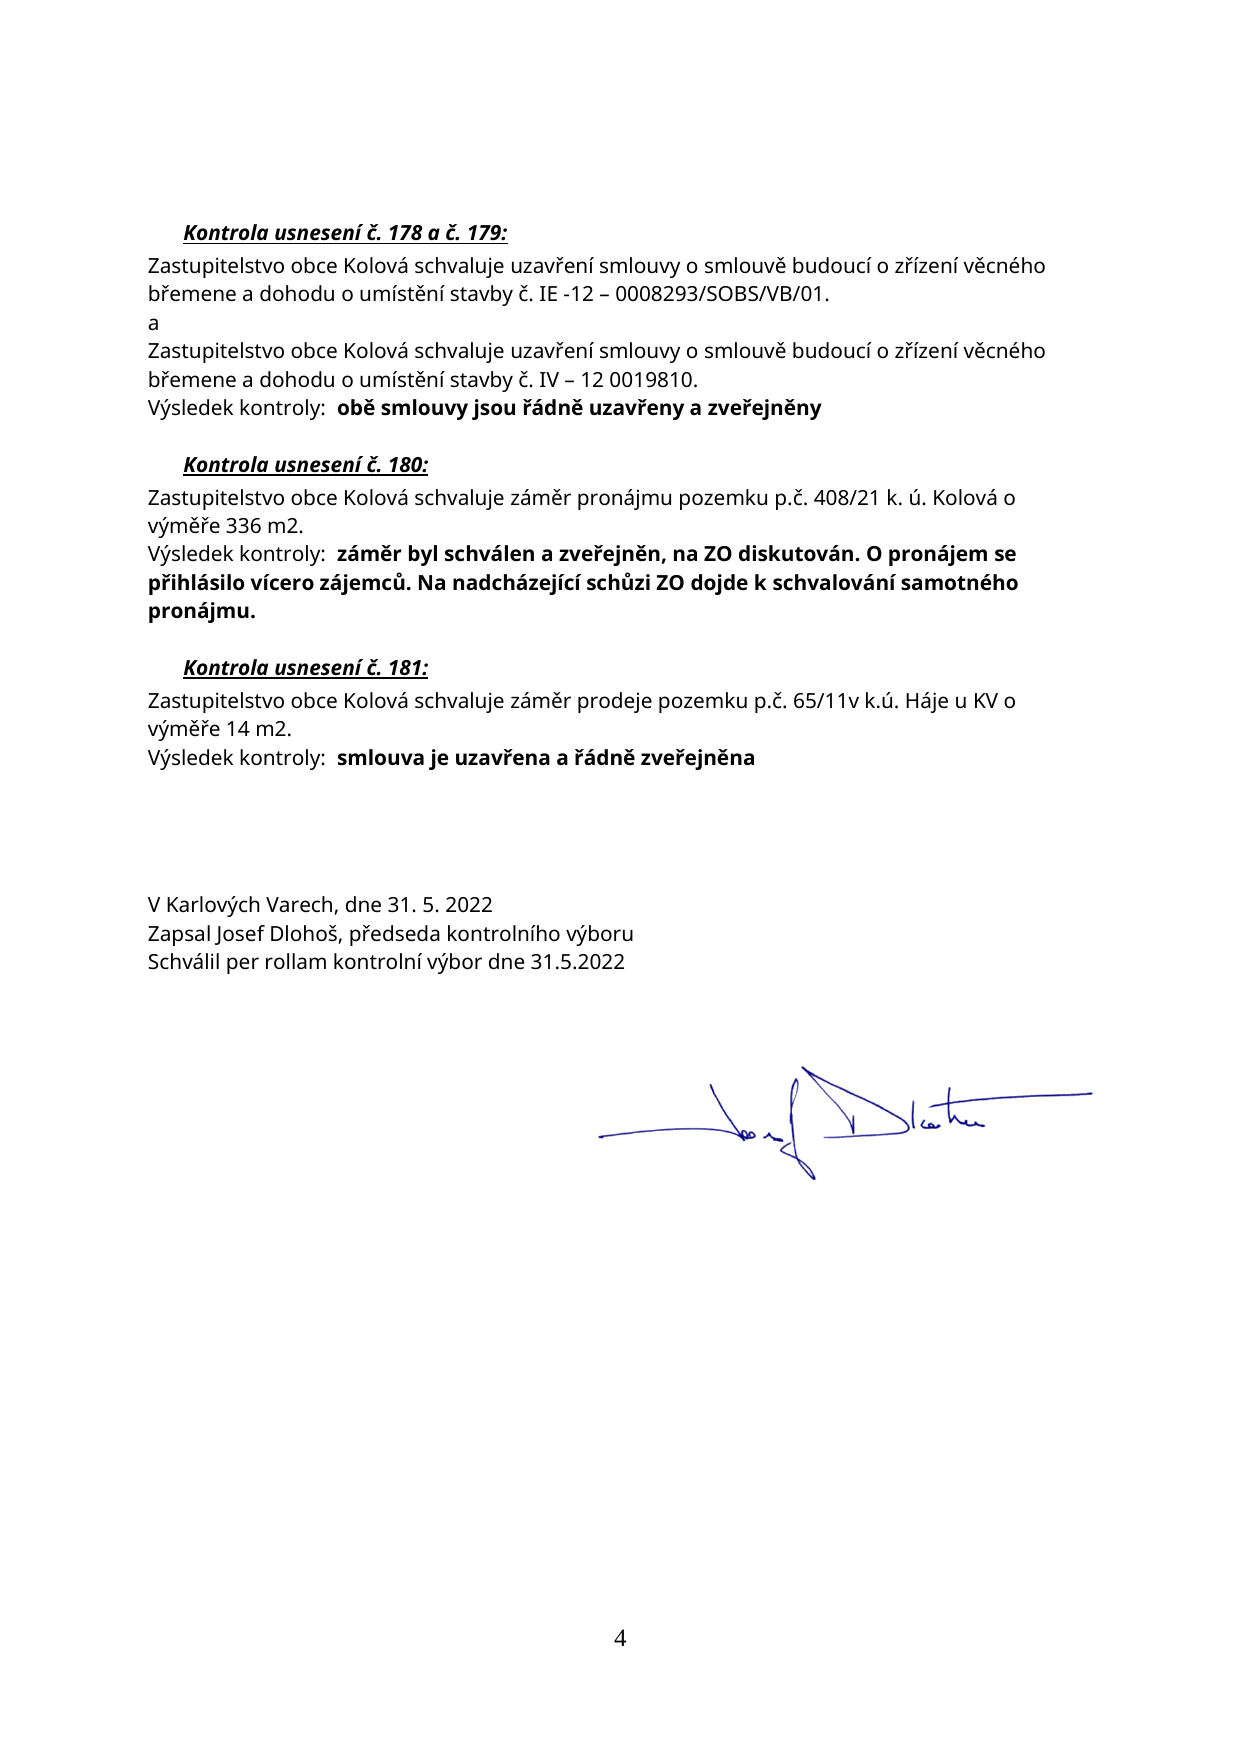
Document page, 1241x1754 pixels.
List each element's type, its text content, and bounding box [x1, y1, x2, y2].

text Výsledek kontroly: smlouva je uzavřena a řádně zveřejněna [148, 743, 1093, 771]
text Kontrola usnesení č. 181: [183, 653, 1088, 682]
text Zastupitelstvo obce Kolová schvaluje uzavření smlouvy o smlouvě budoucí o zřízení věcného břemene a dohodu o umístění stavby č. IV – 12 0019810. [148, 336, 1093, 393]
text břemene a dohodu o umístění stavby č. IE -12 – 0008293/SOBS/VB/01. a [148, 279, 1093, 336]
text výměře 336 m2. [148, 511, 1093, 539]
picture [561, 1010, 1132, 1222]
text Kontrola usnesení č. 178 a č. 179: [183, 218, 1088, 247]
text Kontrola usnesení č. 180: [183, 450, 1088, 478]
text Výsledek kontroly: obě smlouvy jsou řádně uzavřeny a zveřejněny [148, 393, 1093, 422]
text Zastupitelstvo obce Kolová schvaluje uzavření smlouvy o smlouvě budoucí o zřízení věcného [148, 251, 1093, 279]
text V Karlových Varech, dne 31. 5. 2022 [148, 891, 1093, 919]
text Zapsal Josef Dlohoš, předseda kontrolního výboru [148, 919, 1093, 947]
text Zastupitelstvo obce Kolová schvaluje záměr prodeje pozemku p.č. 65/11v k.ú. Háje u KV o [148, 686, 1093, 714]
text Schválil per rollam kontrolní výbor dne 31.5.2022 [148, 947, 1093, 976]
text výměře 14 m2. [148, 714, 1093, 743]
text Výsledek kontroly: záměr byl schválen a zveřejněn, na ZO diskutován. O pronájem se přihlásilo vícero zájemců. Na nadcházející schůzi ZO dojde k schvalování samotného pronájmu. [148, 539, 1093, 625]
text Zastupitelstvo obce Kolová schvaluje záměr pronájmu pozemku p.č. 408/21 k. ú. Kolová o [148, 483, 1093, 511]
